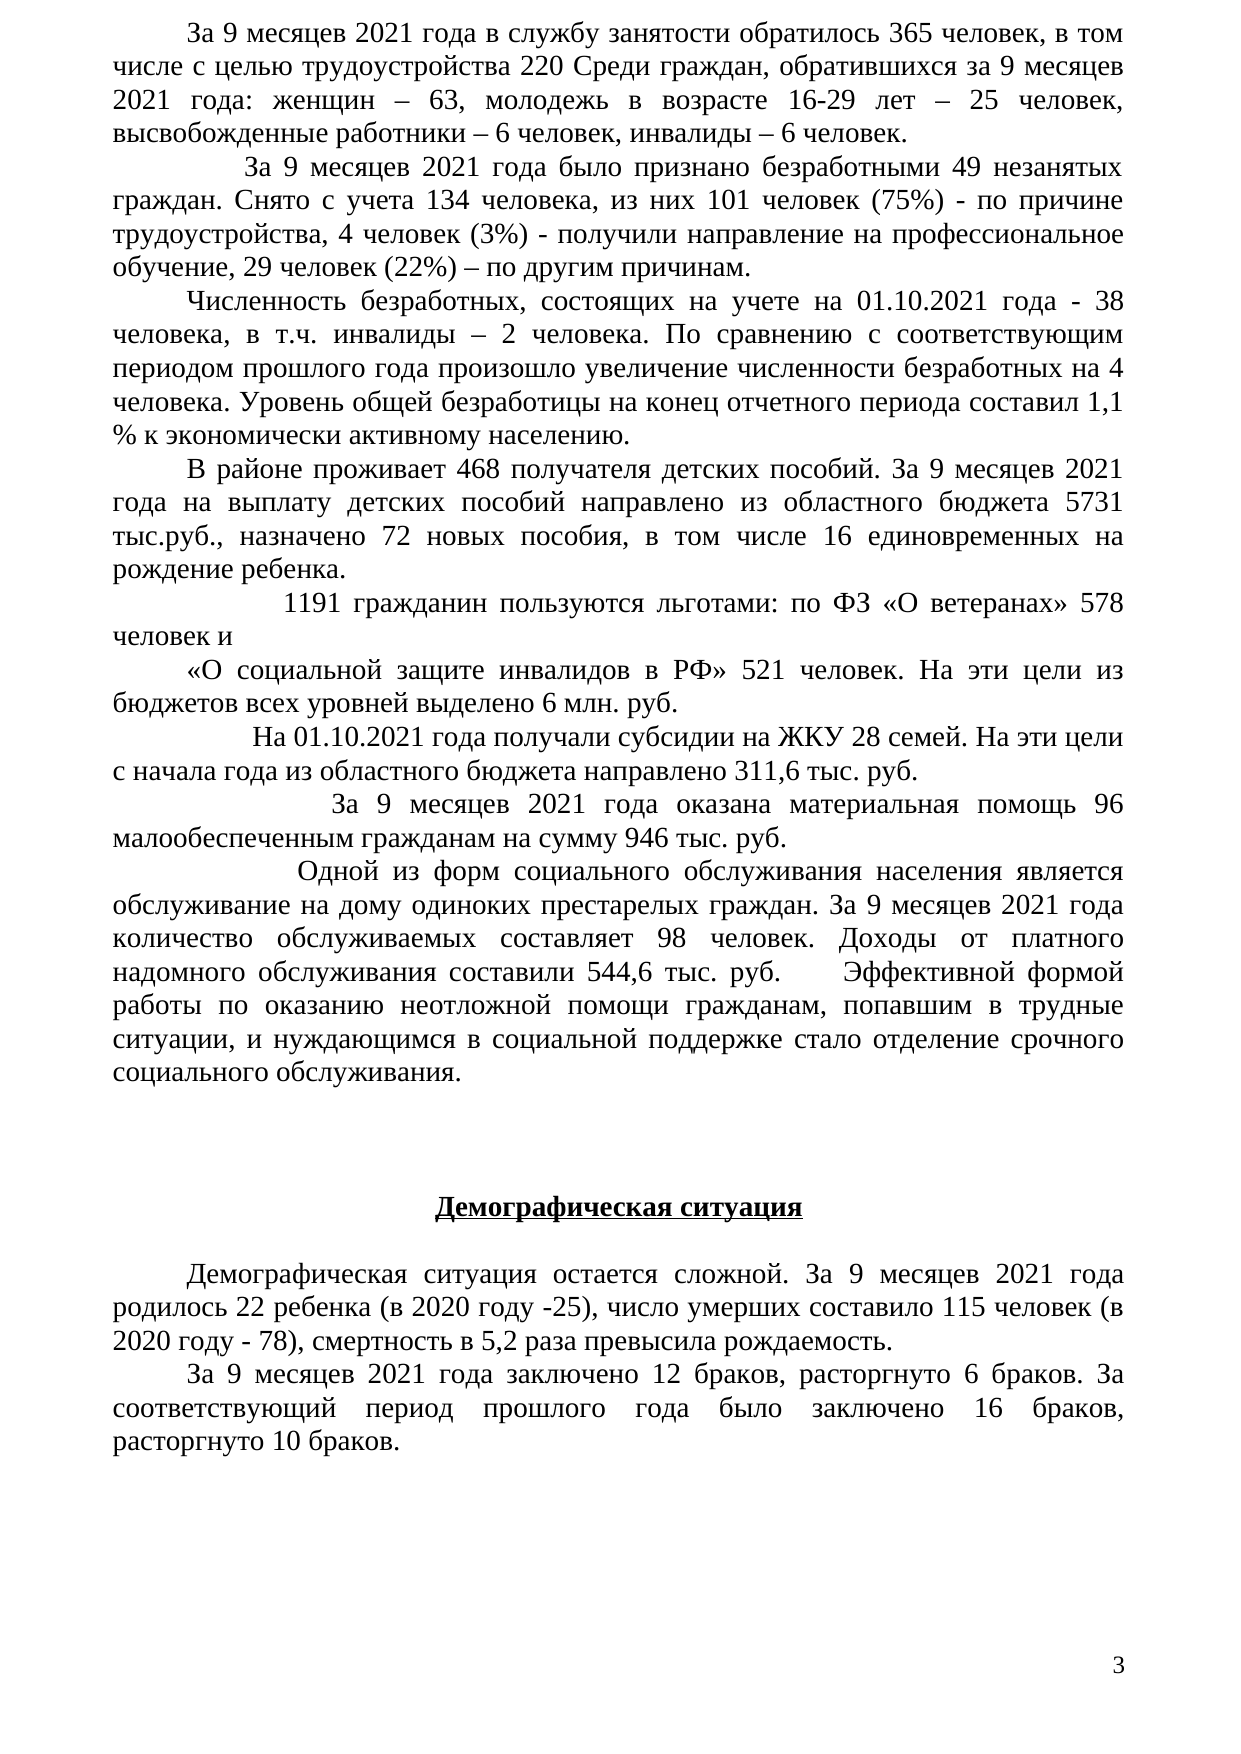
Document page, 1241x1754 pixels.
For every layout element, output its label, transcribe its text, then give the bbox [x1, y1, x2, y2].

text Численность безработных, состоящих на учете на 01.10.2021 года - 38 человека, в т.ч. инвалиды – 2 человека. По сравнению с соответствующим периодом прошлого года произошло увеличение численности безработных на 4 человека. Уровень общей безработицы на конец отчетного периода составил 1,1 % к экономически активному населению. [112, 283, 1125, 451]
text 1191 гражданин пользуются льготами: по ФЗ «О ветеранах» 578 человек и [112, 585, 1125, 652]
text В районе проживает 468 получателя детских пособий. За 9 месяцев 2021 года на выплату детских пособий направлено из областного бюджета 5731 тыс.руб., назначено 72 новых пособия, в том числе 16 единовременных на рождение ребенка. [112, 451, 1125, 585]
text Демографическая ситуация остается сложной. За 9 месяцев 2021 года родилось 22 ребенка (в 2020 году -25), число умерших составило 115 человек (в 2020 году - 78), смертность в 5,2 раза превысила рождаемость. [112, 1256, 1125, 1356]
text За 9 месяцев 2021 года было признано безработными 49 незанятых граждан. Снято с учета 134 человека, из них 101 человек (75%) - по причине трудоустройства, 4 человек (3%) - получили направление на профессиональное обучение, 29 человек (22%) – по другим причинам. [112, 149, 1125, 283]
text За 9 месяцев 2021 года в службу занятости обратилось 365 человек, в том числе с целью трудоустройства 220 Среди граждан, обратившихся за 9 месяцев 2021 года: женщин – 63, молодежь в возрасте 16-29 лет – 25 человек, высвобожденные работники – 6 человек, инвалиды – 6 человек. [112, 15, 1125, 149]
text За 9 месяцев 2021 года заключено 12 браков, расторгнуто 6 браков. За соответствующий период прошлого года было заключено 16 браков, расторгнуто 10 браков. [112, 1356, 1125, 1457]
text Одной из форм социального обслуживания населения является обслуживание на дому одиноких престарелых граждан. За 9 месяцев 2021 года количество обслуживаемых составляет 98 человек. Доходы от платного надомного обслуживания составили 544,6 тыс. руб. Эффективной формой работы по оказанию неотложной помощи гражданам, попавшим в трудные ситуации, и нуждающимся в социальной поддержке стало отделение срочного социального обслуживания. [112, 853, 1125, 1088]
text «О социальной защите инвалидов в РФ» 521 человек. На эти цели из бюджетов всех уровней выделено 6 млн. руб. [112, 652, 1125, 719]
text На 01.10.2021 года получали субсидии на ЖКУ 28 семей. На эти цели с начала года из областного бюджета направлено 311,6 тыс. руб. [112, 719, 1125, 786]
text Демографическая ситуация [112, 1189, 1125, 1222]
text За 9 месяцев 2021 года оказана материальная помощь 96 малообеспеченным гражданам на сумму 946 тыс. руб. [112, 786, 1125, 853]
